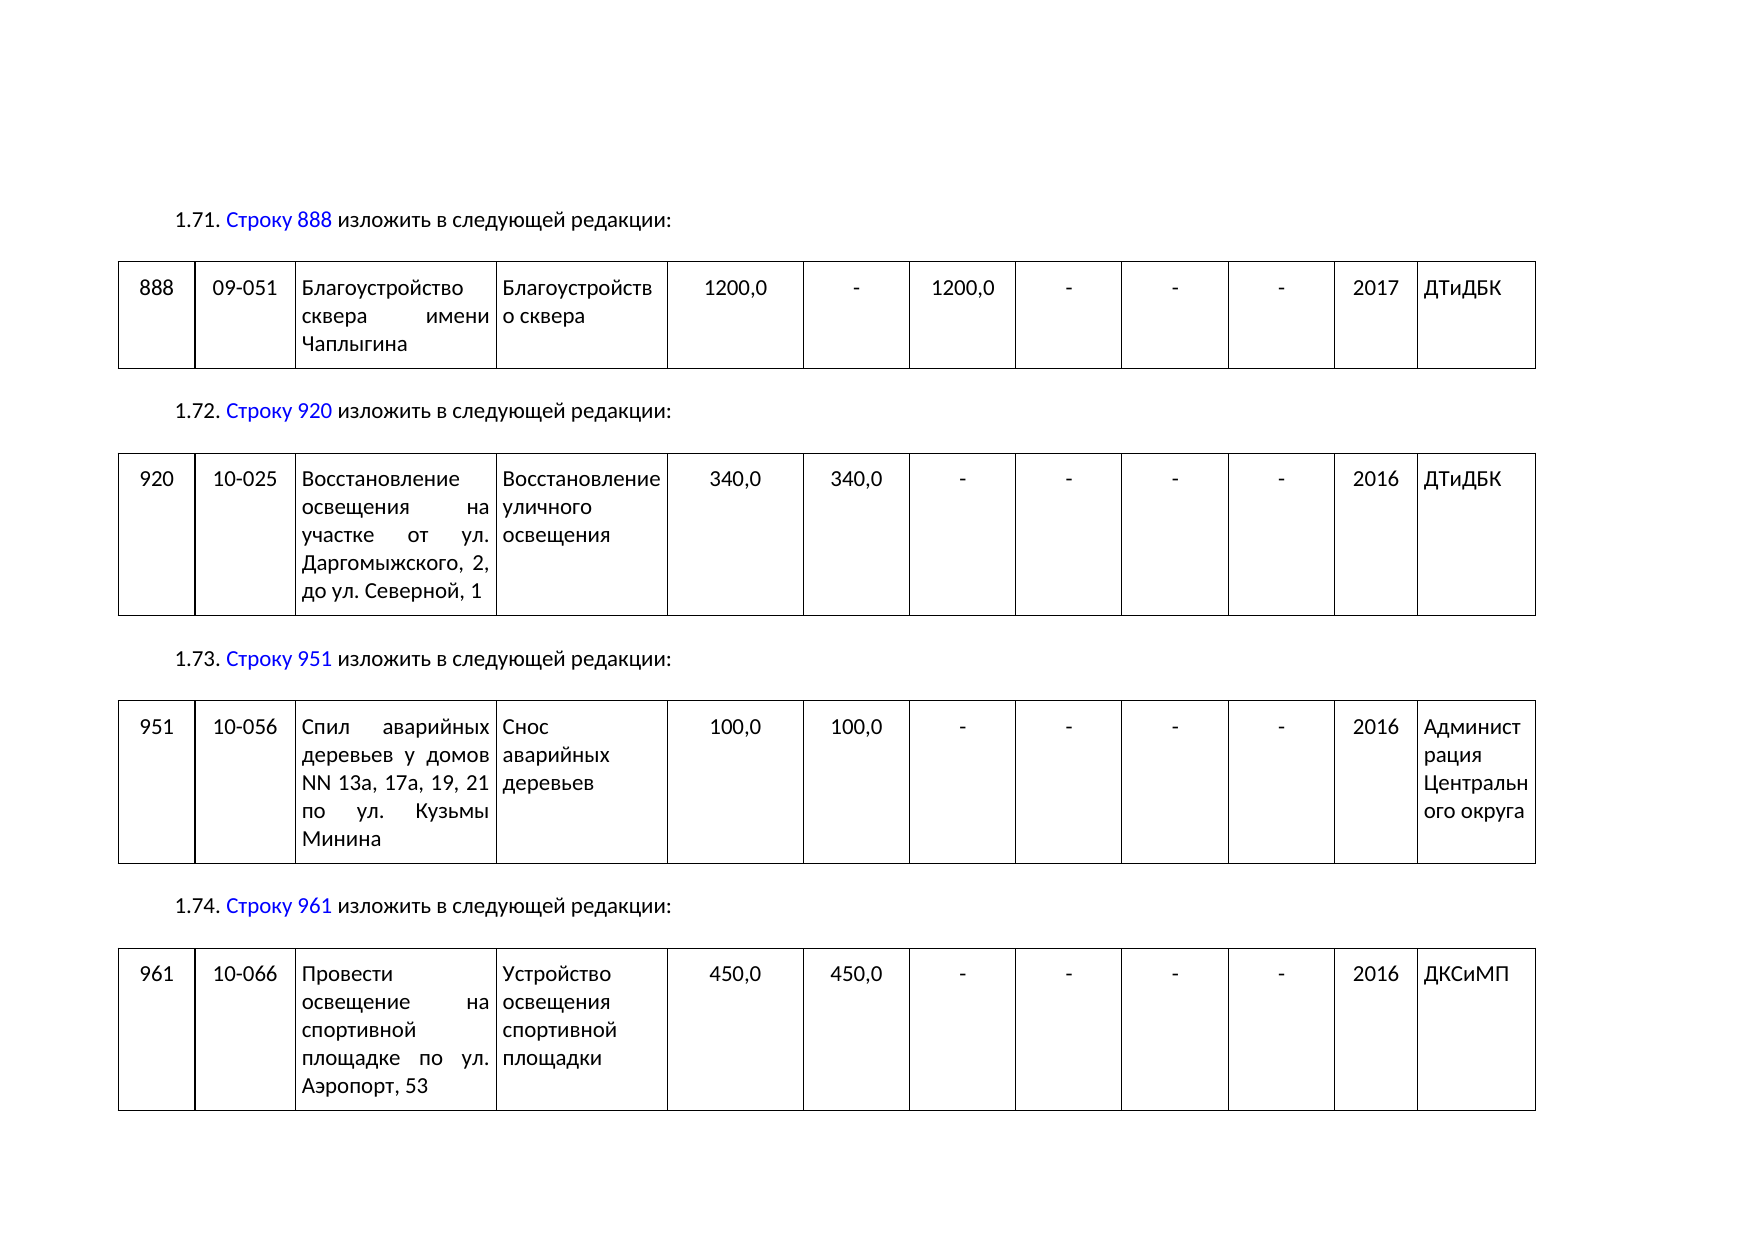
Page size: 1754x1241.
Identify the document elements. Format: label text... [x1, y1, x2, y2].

table_header 951 [119, 701, 194, 863]
table_header 2016 [1335, 454, 1417, 615]
table_header - [1016, 949, 1121, 1110]
table_header - [1122, 454, 1228, 615]
table_header 450,0 [668, 949, 803, 1110]
text 1.72. Строку 920 изложить в следующей редакции: [118, 397, 1636, 425]
table_header 920 [119, 454, 194, 615]
table_header - [1016, 262, 1121, 368]
table_header - [1016, 454, 1121, 615]
table_header 450,0 [804, 949, 909, 1110]
table_header Администрация Центрального округа [1418, 701, 1535, 863]
table_header 1200,0 [668, 262, 803, 368]
table_header Благоустройство сквера имени Чаплыгина [296, 262, 496, 368]
table_header - [910, 701, 1015, 863]
table_header - [1122, 262, 1228, 368]
table_header - [1229, 949, 1334, 1110]
table_header Благоустройство сквера [497, 262, 667, 368]
table_header 10-056 [196, 701, 295, 863]
table_header - [1229, 262, 1334, 368]
table_header Спил аварийных деревьев у домов NN 13а, 17а, 19, 21 по ул. Кузьмы Минина [296, 701, 496, 863]
table_header 1200,0 [910, 262, 1015, 368]
text 1.71. Строку 888 изложить в следующей редакции: [118, 205, 1636, 233]
table_header ДТиДБК [1418, 454, 1535, 615]
table_header 961 [119, 949, 194, 1110]
table_header Восстановление уличного освещения [497, 454, 667, 615]
table_header ДКСиМП [1418, 949, 1535, 1110]
table_header - [1122, 701, 1228, 863]
table_header 888 [119, 262, 194, 368]
table_header - [910, 949, 1015, 1110]
table_header Восстановление освещения на участке от ул. Даргомыжского, 2, до ул. Северной, 1 [296, 454, 496, 615]
table_header 340,0 [804, 454, 909, 615]
table_header - [1229, 701, 1334, 863]
table_header Устройство освещения спортивной площадки [497, 949, 667, 1110]
table_header Провести освещение на спортивной площадке по ул. Аэропорт, 53 [296, 949, 496, 1110]
table_header - [1122, 949, 1228, 1110]
table_header - [804, 262, 909, 368]
table_header 340,0 [668, 454, 803, 615]
table_header - [1016, 701, 1121, 863]
table_header 100,0 [804, 701, 909, 863]
table_header ДТиДБК [1418, 262, 1535, 368]
table_header 09-051 [196, 262, 295, 368]
text 1.73. Строку 951 изложить в следующей редакции: [118, 644, 1636, 672]
table_header Снос аварийных деревьев [497, 701, 667, 863]
table_header 2016 [1335, 701, 1417, 863]
text 1.74. Строку 961 изложить в следующей редакции: [118, 892, 1636, 920]
table_header 2017 [1335, 262, 1417, 368]
table_header 10-025 [196, 454, 295, 615]
table_header - [910, 454, 1015, 615]
table_header 100,0 [668, 701, 803, 863]
table_header - [1229, 454, 1334, 615]
table_header 2016 [1335, 949, 1417, 1110]
table_header 10-066 [196, 949, 295, 1110]
